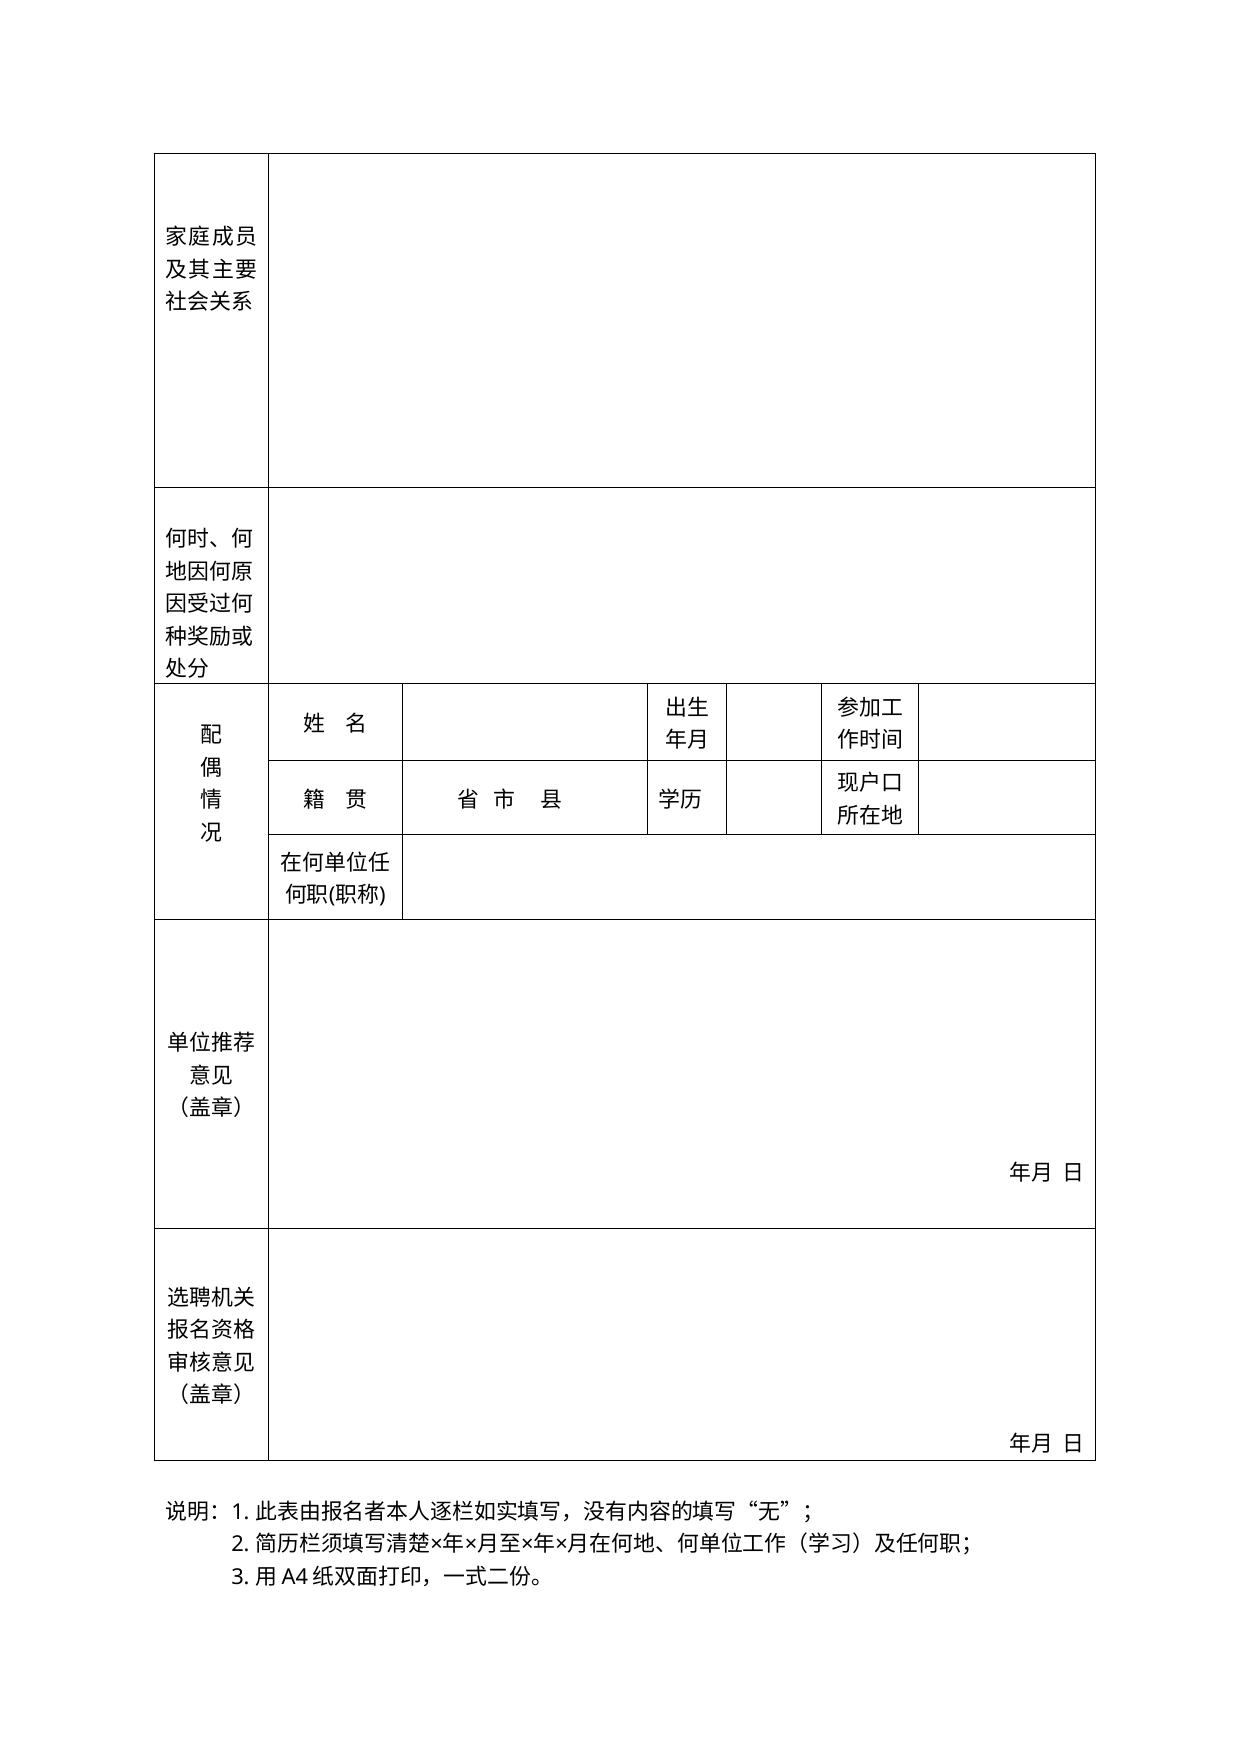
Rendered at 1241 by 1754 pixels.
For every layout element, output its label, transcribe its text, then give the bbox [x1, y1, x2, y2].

table_cell 省 市 县 [403, 761, 647, 834]
text 3. 用A4纸双面打印，一式二份。 [165, 1558, 1075, 1591]
table_cell 年月 日 [269, 920, 1095, 1228]
table_cell [403, 684, 647, 760]
table_header 家庭成员及其主要社会关系 [155, 154, 268, 487]
table_cell 出生年月 [648, 684, 726, 760]
table_cell 参加工作时间 [822, 684, 918, 760]
table_cell [727, 761, 821, 834]
table_cell 籍 贯 [269, 761, 402, 834]
table_cell 配 偶 情 况 [155, 684, 268, 918]
table_cell 选聘机关报名资格审核意见 （盖章） [155, 1229, 268, 1460]
table_cell 现户口 所在地 [822, 761, 918, 834]
table_header [269, 154, 1095, 487]
table_cell 单位推荐意见 （盖章） [155, 920, 268, 1228]
table_cell [269, 488, 1095, 683]
table_cell 在何单位任 何职(职称) [269, 835, 402, 918]
table_cell [919, 684, 1095, 760]
table_cell [727, 684, 821, 760]
table_cell 年月 日 [269, 1229, 1095, 1460]
text 说明：1. 此表由报名者本人逐栏如实填写，没有内容的填写“无”； [165, 1493, 1075, 1526]
table_cell [919, 761, 1095, 834]
table_cell 学历 [648, 761, 726, 834]
table_cell 姓 名 [269, 684, 402, 760]
text 2. 简历栏须填写清楚×年×月至×年×月在何地、何单位工作（学习）及任何职； [231, 1526, 1075, 1558]
table_cell 何时、何 地因何原 因受过何 种奖励或 处分 [155, 488, 268, 683]
table_cell [403, 835, 1095, 918]
